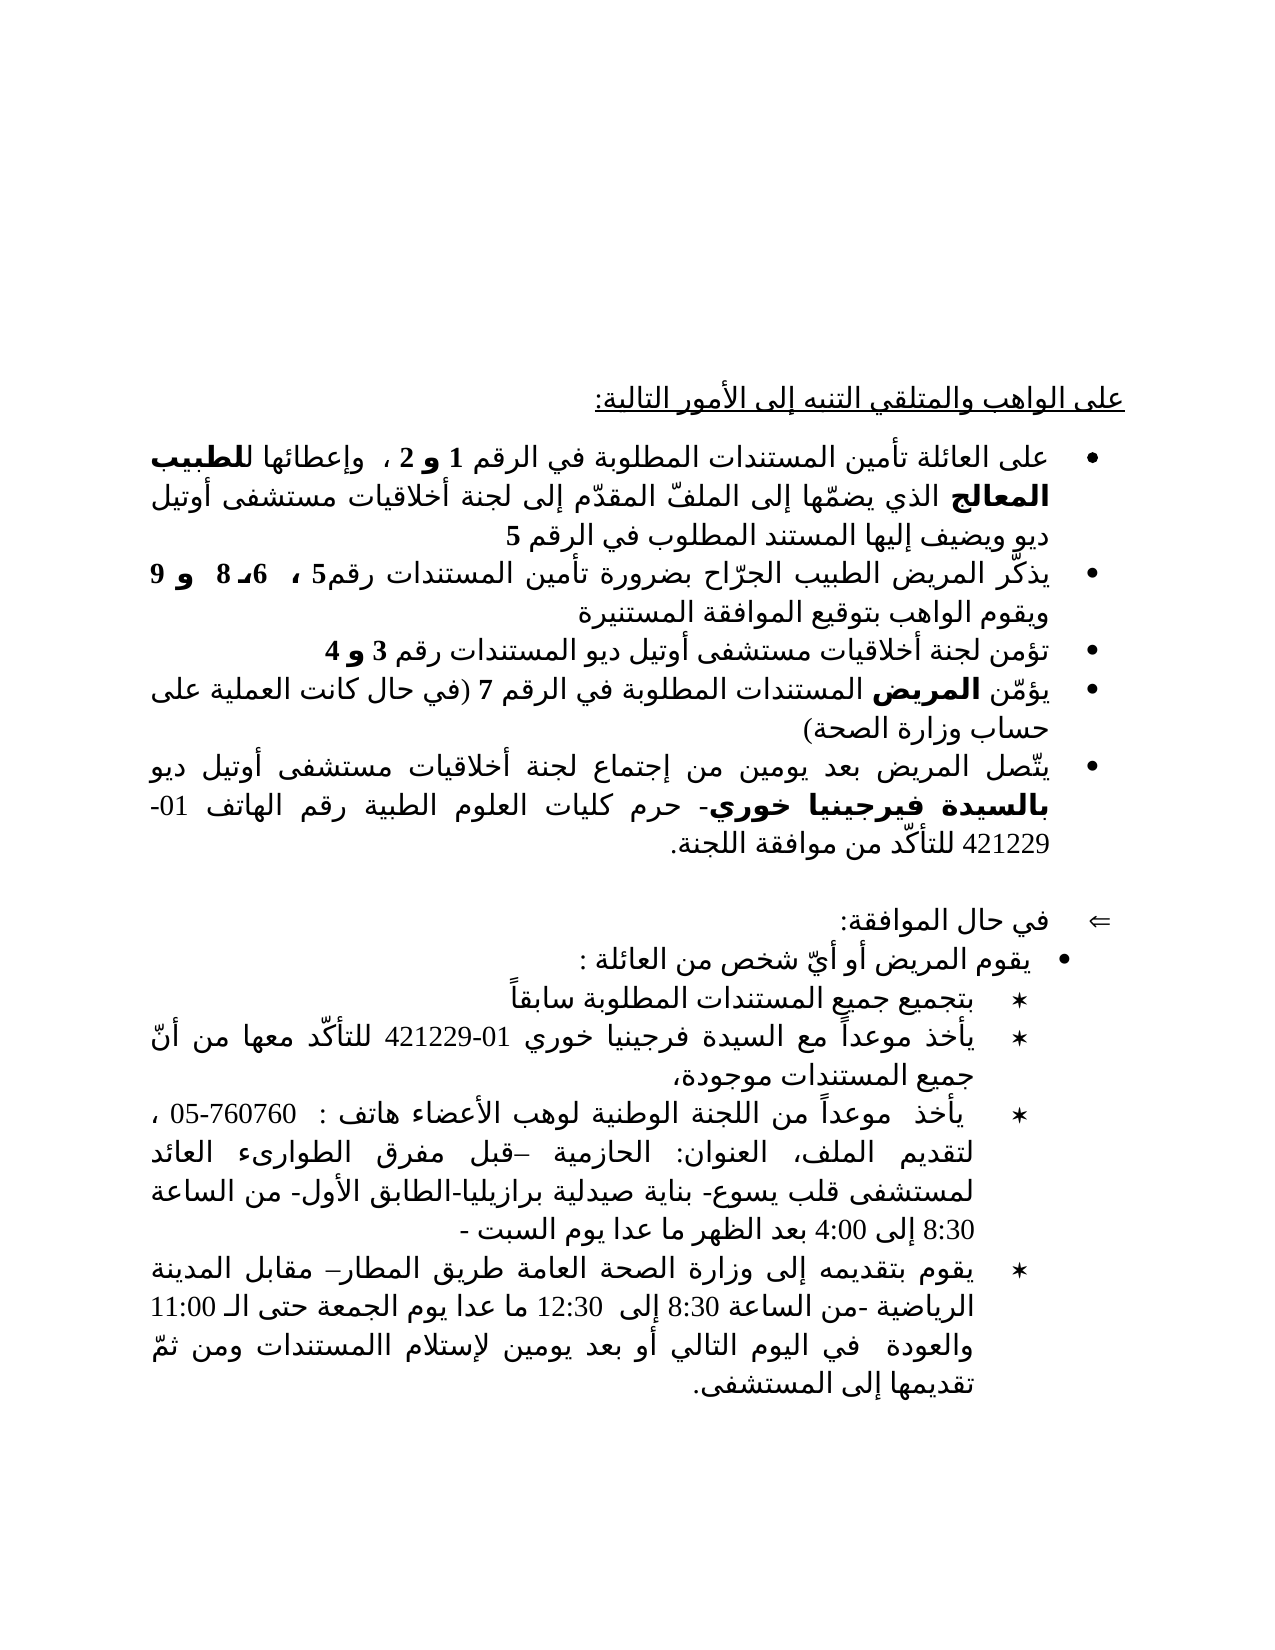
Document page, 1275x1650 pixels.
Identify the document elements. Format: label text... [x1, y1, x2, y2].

list يقوم المريض أو أيّ شخص من العائلة : [150, 942, 1059, 976]
list يأخذ موعداً من اللجنة الوطنية لوهب الأعضاء هاتف : 760760-05 ، لتقديم الملف، العنوان: الحازمية –قبل مفرق الطوارىء العائد لمستشفى قلب يسوع- بناية صيدلية برازيليا-الطابق الأول- من الساعة 8:30 إلى 4:00 بعد الظهر ما عدا يوم السبت - [150, 1097, 1012, 1246]
list في حال الموافقة: [150, 903, 1087, 937]
list يقوم بتقديمه إلى وزارة الصحة العامة طريق المطار– مقابل المدينة الرياضية -من الساعة 8:30 إلى 12:30 ما عدا يوم الجمعة حتى الـ 11:00 والعودة في اليوم التالي أو بعد يومين لإستلام االمستندات ومن ثمّ تقديمها إلى المستشفى. [150, 1251, 1012, 1400]
list يأخذ موعداً مع السيدة فرجينيا خوري 01-421229 للتأكّد معها من أنّ جميع المستندات موجودة، [150, 1019, 1012, 1092]
list تؤمن لجنة أخلاقيات مستشفى أوتيل ديو المستندات رقم 3 و 4 [150, 633, 1087, 667]
list بتجميع جميع المستندات المطلوبة سابقاً [150, 981, 1012, 1014]
list على العائلة تأمين المستندات المطلوبة في الرقم 1 و 2 ، وإعطائها للطبيب المعالج الذي يضمّها إلى الملفّ المقدّم إلى لجنة أخلاقيات مستشفى أوتيل ديو ويضيف إليها المستند المطلوب في الرقم 5 [150, 441, 1087, 551]
text على الواهب والمتلقي التنبه إلى الأمور التالية: [150, 381, 1125, 415]
list يؤمّن المريض المستندات المطلوبة في الرقم 7 (في حال كانت العملية على حساب وزارة الصحة) [150, 672, 1087, 744]
list يذكّر المريض الطبيب الجرّاح بضرورة تأمين المستندات رقم5 ، 6، 8 و 9 ويقوم الواهب بتوقيع الموافقة المستنيرة [150, 556, 1087, 628]
list يتّصل المريض بعد يومين من إجتماع لجنة أخلاقيات مستشفى أوتيل ديو بالسيدة فيرجينيا خوري- حرم كليات العلوم الطبية رقم الهاتف 01-421229 للتأكّد من موافقة اللجنة. [150, 749, 1087, 860]
